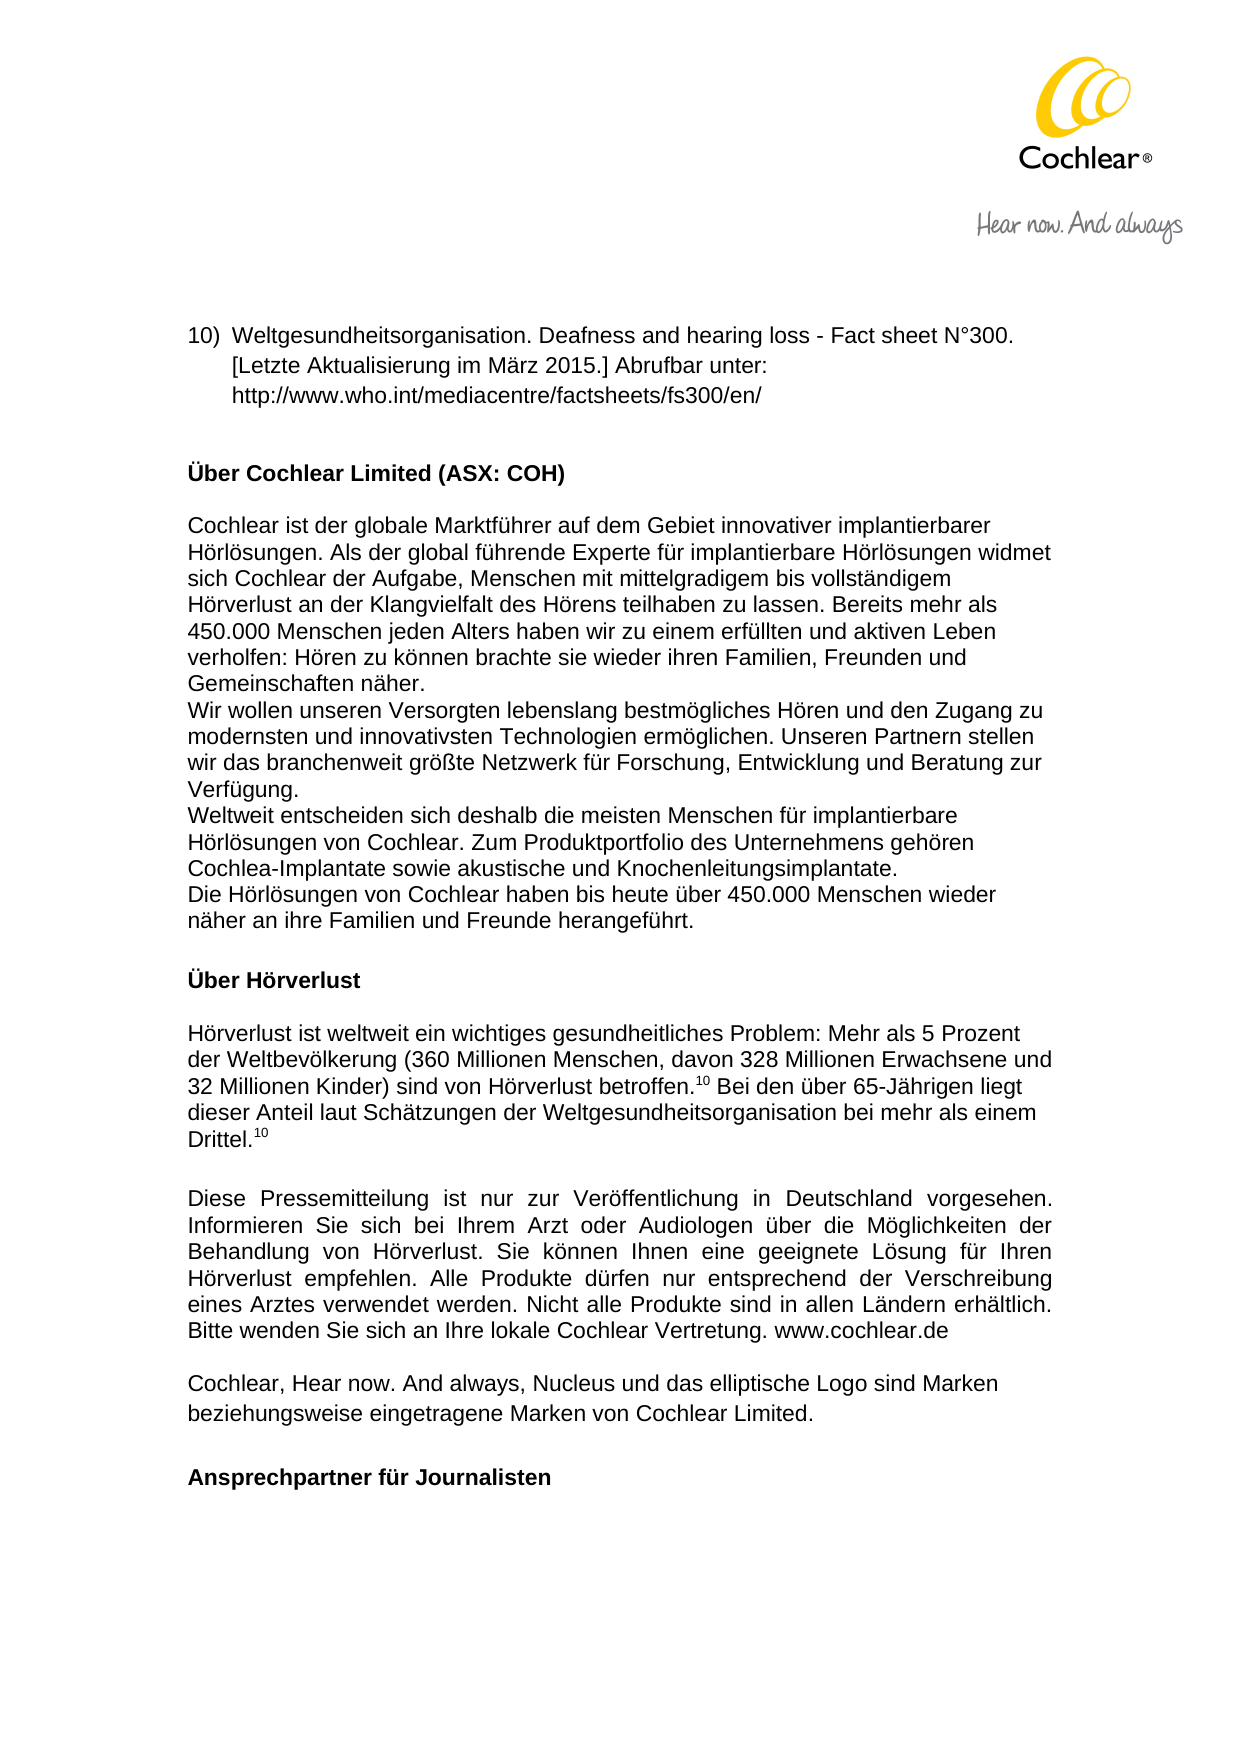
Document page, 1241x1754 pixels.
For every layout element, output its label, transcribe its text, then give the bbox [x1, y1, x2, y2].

text Ansprechpartner für Journalisten [187, 1464, 1053, 1490]
text Die Hörlösungen von Cochlear haben bis heute über 450.000 Menschen wieder näher an ihre Familien und Freunde herangeführt. [187, 881, 1053, 934]
picture [0, 0, 1241, 294]
text Cochlear, Hear now. And always, Nucleus und das elliptische Logo sind Marken beziehungsweise eingetragene Marken von Cochlear Limited. [187, 1370, 1053, 1426]
list Weltgesundheitsorganisation. Deafness and hearing loss - Fact sheet N°300. [Letzte Aktualisierung im März 2015.] Abrufbar unter: http://www.who.int/mediacentre/factsheets/fs300/en/ [187, 322, 1053, 408]
text Über Hörverlust [187, 967, 1053, 994]
text Cochlear ist der globale Marktführer auf dem Gebiet innovativer implantierbarer Hörlösungen. Als der global führende Experte für implantierbare Hörlösungen widmet sich Cochlear der Aufgabe, Menschen mit mittelgradigem bis vollständigem Hörverlust an der Klangvielfalt des Hörens teilhaben zu lassen. Bereits mehr als 450.000 Menschen jeden Alters haben wir zu einem erfüllten und aktiven Leben verholfen: Hören zu können brachte sie wieder ihren Familien, Freunden und Gemeinschaften näher. Wir wollen unseren Versorgten lebenslang bestmögliches Hören und den Zugang zu modernsten und innovativsten Technologien ermöglichen. Unseren Partnern stellen wir das branchenweit größte Netzwerk für Forschung, Entwicklung und Beratung zur Verfügung. Weltweit entscheiden sich deshalb die meisten Menschen für implantierbare Hörlösungen von Cochlear. Zum Produktportfolio des Unternehmens gehören Cochlea-Implantate sowie akustische und Knochenleitungsimplantate. [187, 512, 1053, 881]
text Hörverlust ist weltweit ein wichtiges gesundheitliches Problem: Mehr als 5 Prozent der Weltbevölkerung (360 Millionen Menschen, davon 328 Millionen Erwachsene und 32 Millionen Kinder) sind von Hörverlust betroffen.10 Bei den über 65-Jährigen liegt dieser Anteil laut Schätzungen der Weltgesundheitsorganisation bei mehr als einem Drittel.10 [187, 1020, 1053, 1152]
text Über Cochlear Limited (ASX: COH) [187, 459, 1053, 486]
text Diese Pressemitteilung ist nur zur Veröffentlichung in Deutschland vorgesehen. Informieren Sie sich bei Ihrem Arzt oder Audiologen über die Möglichkeiten der Behandlung von Hörverlust. Sie können Ihnen eine geeignete Lösung für Ihren Hörverlust empfehlen. Alle Produkte dürfen nur entsprechend der Verschreibung eines Arztes verwendet werden. Nicht alle Produkte sind in allen Ländern erhältlich. Bitte wenden Sie sich an Ihre lokale Cochlear Vertretung. www.cochlear.de [187, 1185, 1053, 1343]
